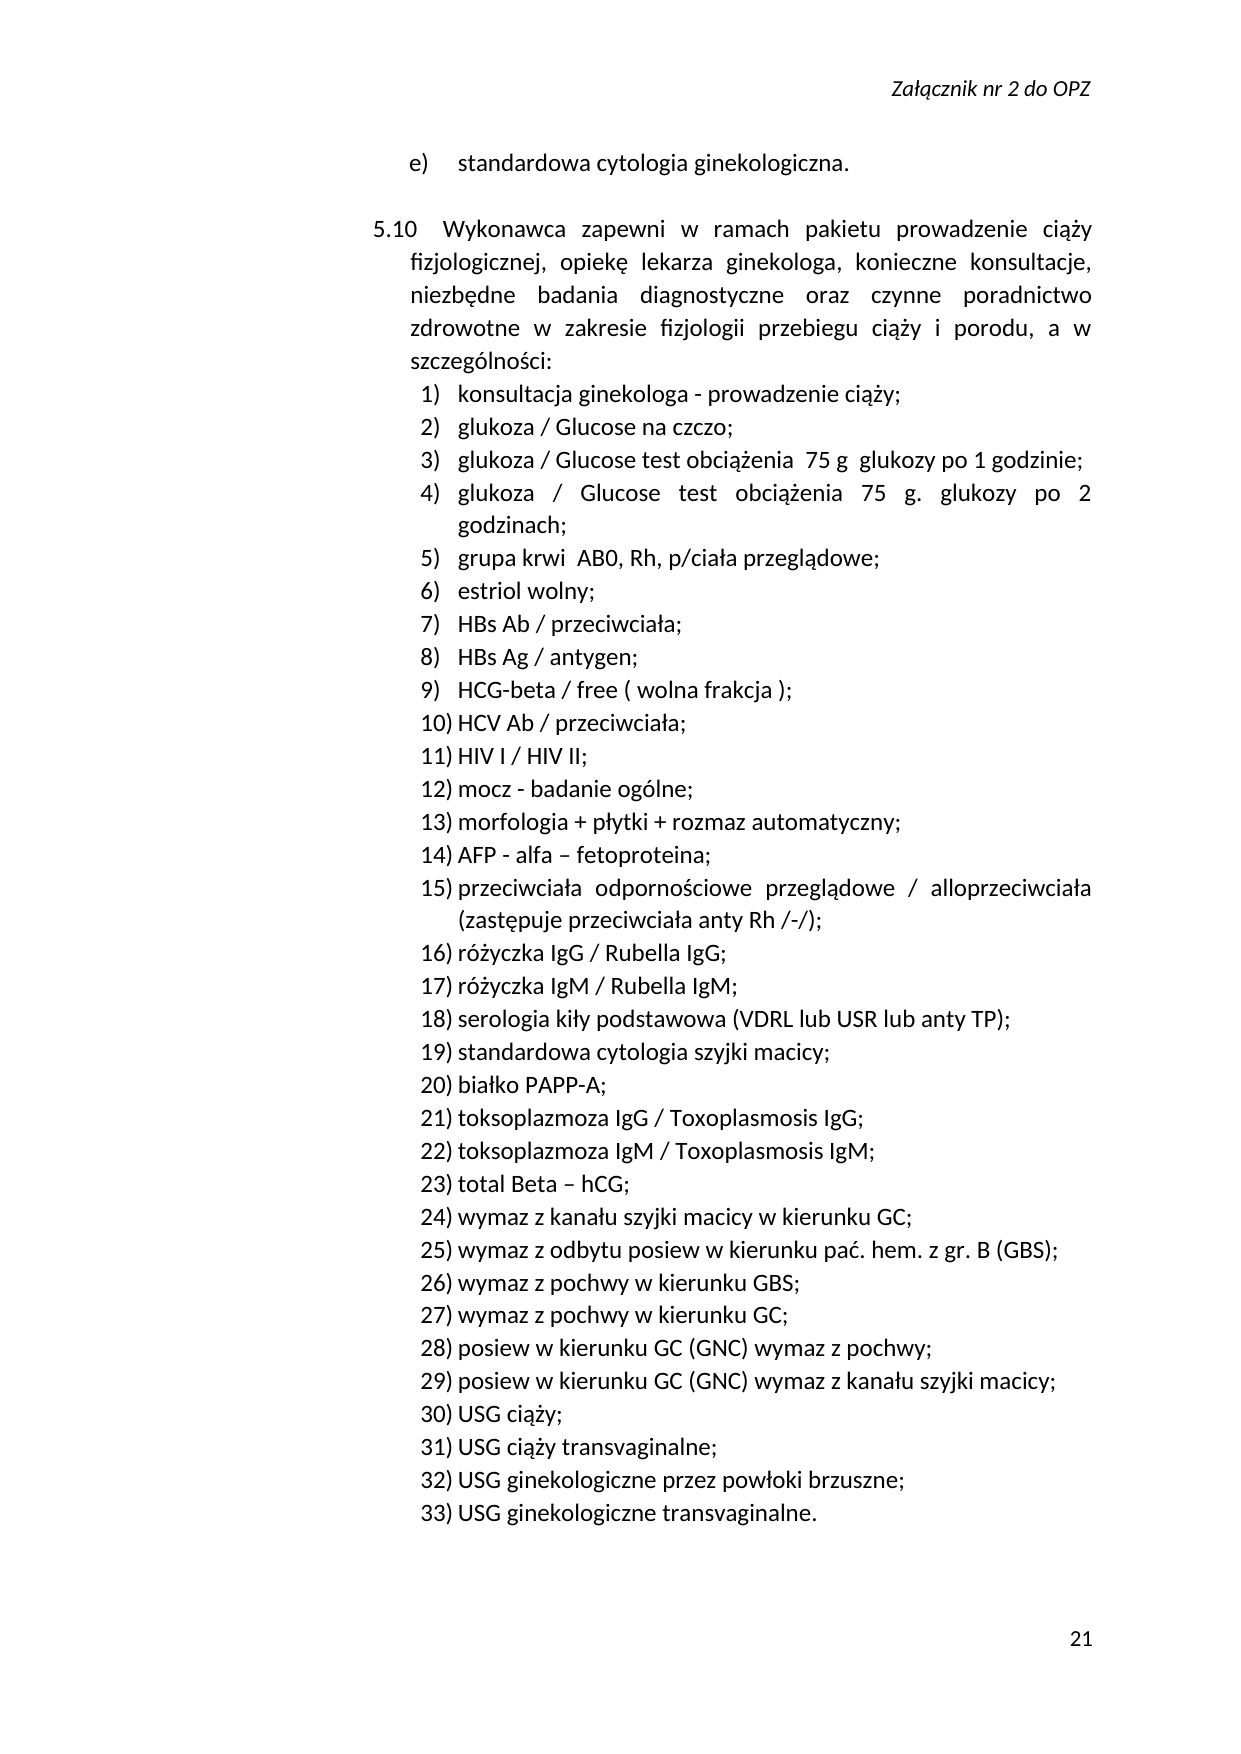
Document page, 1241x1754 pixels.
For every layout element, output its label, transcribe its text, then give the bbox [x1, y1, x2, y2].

list konsultacja ginekologa - prowadzenie ciąży; [420, 378, 1093, 408]
list glukoza / Glucose na czczo; [420, 411, 1093, 441]
list HIV I / HIV II; [420, 740, 1093, 771]
list USG ciąży; [420, 1398, 1093, 1429]
list HCV Ab / przeciwciała; [420, 707, 1093, 738]
list USG ginekologiczne transvaginalne. [420, 1497, 1093, 1528]
list mocz - badanie ogólne; [420, 773, 1093, 803]
list toksoplazmoza IgM / Toxoplasmosis IgM; [420, 1135, 1093, 1166]
list wymaz z pochwy w kierunku GC; [420, 1300, 1093, 1330]
list różyczka IgG / Rubella IgG; [420, 938, 1093, 968]
list toksoplazmoza IgG / Toxoplasmosis IgG; [420, 1102, 1093, 1133]
list glukoza / Glucose test obciążenia 75 g glukozy po 1 godzinie; [420, 444, 1093, 474]
list białko PAPP-A; [420, 1069, 1093, 1100]
list AFP - alfa – fetoproteina; [420, 839, 1093, 869]
list wymaz z kanału szyjki macicy w kierunku GC; [420, 1201, 1093, 1231]
list posiew w kierunku GC (GNC) wymaz z kanału szyjki macicy; [420, 1366, 1093, 1396]
list morfologia + płytki + rozmaz automatyczny; [420, 806, 1093, 836]
list wymaz z odbytu posiew w kierunku pać. hem. z gr. B (GBS); [420, 1234, 1093, 1264]
list glukoza / Glucose test obciążenia 75 g. glukozy po 2 godzinach; [420, 477, 1093, 540]
list USG ciąży transvaginalne; [420, 1431, 1093, 1462]
list standardowa cytologia szyjki macicy; [420, 1036, 1093, 1067]
list standardowa cytologia ginekologiczna. [409, 148, 1093, 178]
list różyczka IgM / Rubella IgM; [420, 971, 1093, 1001]
list Wykonawca zapewni w ramach pakietu prowadzenie ciąży fizjologicznej, opiekę lekarza ginekologa, konieczne konsultacje, niezbędne badania diagnostyczne oraz czynne poradnictwo zdrowotne w zakresie fizjologii przebiegu ciąży i porodu, a w szczególności: [373, 213, 1093, 376]
list HBs Ag / antygen; [420, 641, 1093, 672]
list przeciwciała odpornościowe przeglądowe / alloprzeciwciała (zastępuje przeciwciała anty Rh /-/); [420, 872, 1093, 935]
list posiew w kierunku GC (GNC) wymaz z pochwy; [420, 1333, 1093, 1363]
list estriol wolny; [420, 576, 1093, 606]
list wymaz z pochwy w kierunku GBS; [420, 1267, 1093, 1297]
list serologia kiły podstawowa (VDRL lub USR lub anty TP); [420, 1003, 1093, 1034]
list USG ginekologiczne przez powłoki brzuszne; [420, 1464, 1093, 1495]
list total Beta – hCG; [420, 1168, 1093, 1198]
list HBs Ab / przeciwciała; [420, 608, 1093, 639]
list HCG-beta / free ( wolna frakcja ); [420, 674, 1093, 705]
list grupa krwi AB0, Rh, p/ciała przeglądowe; [420, 543, 1093, 573]
